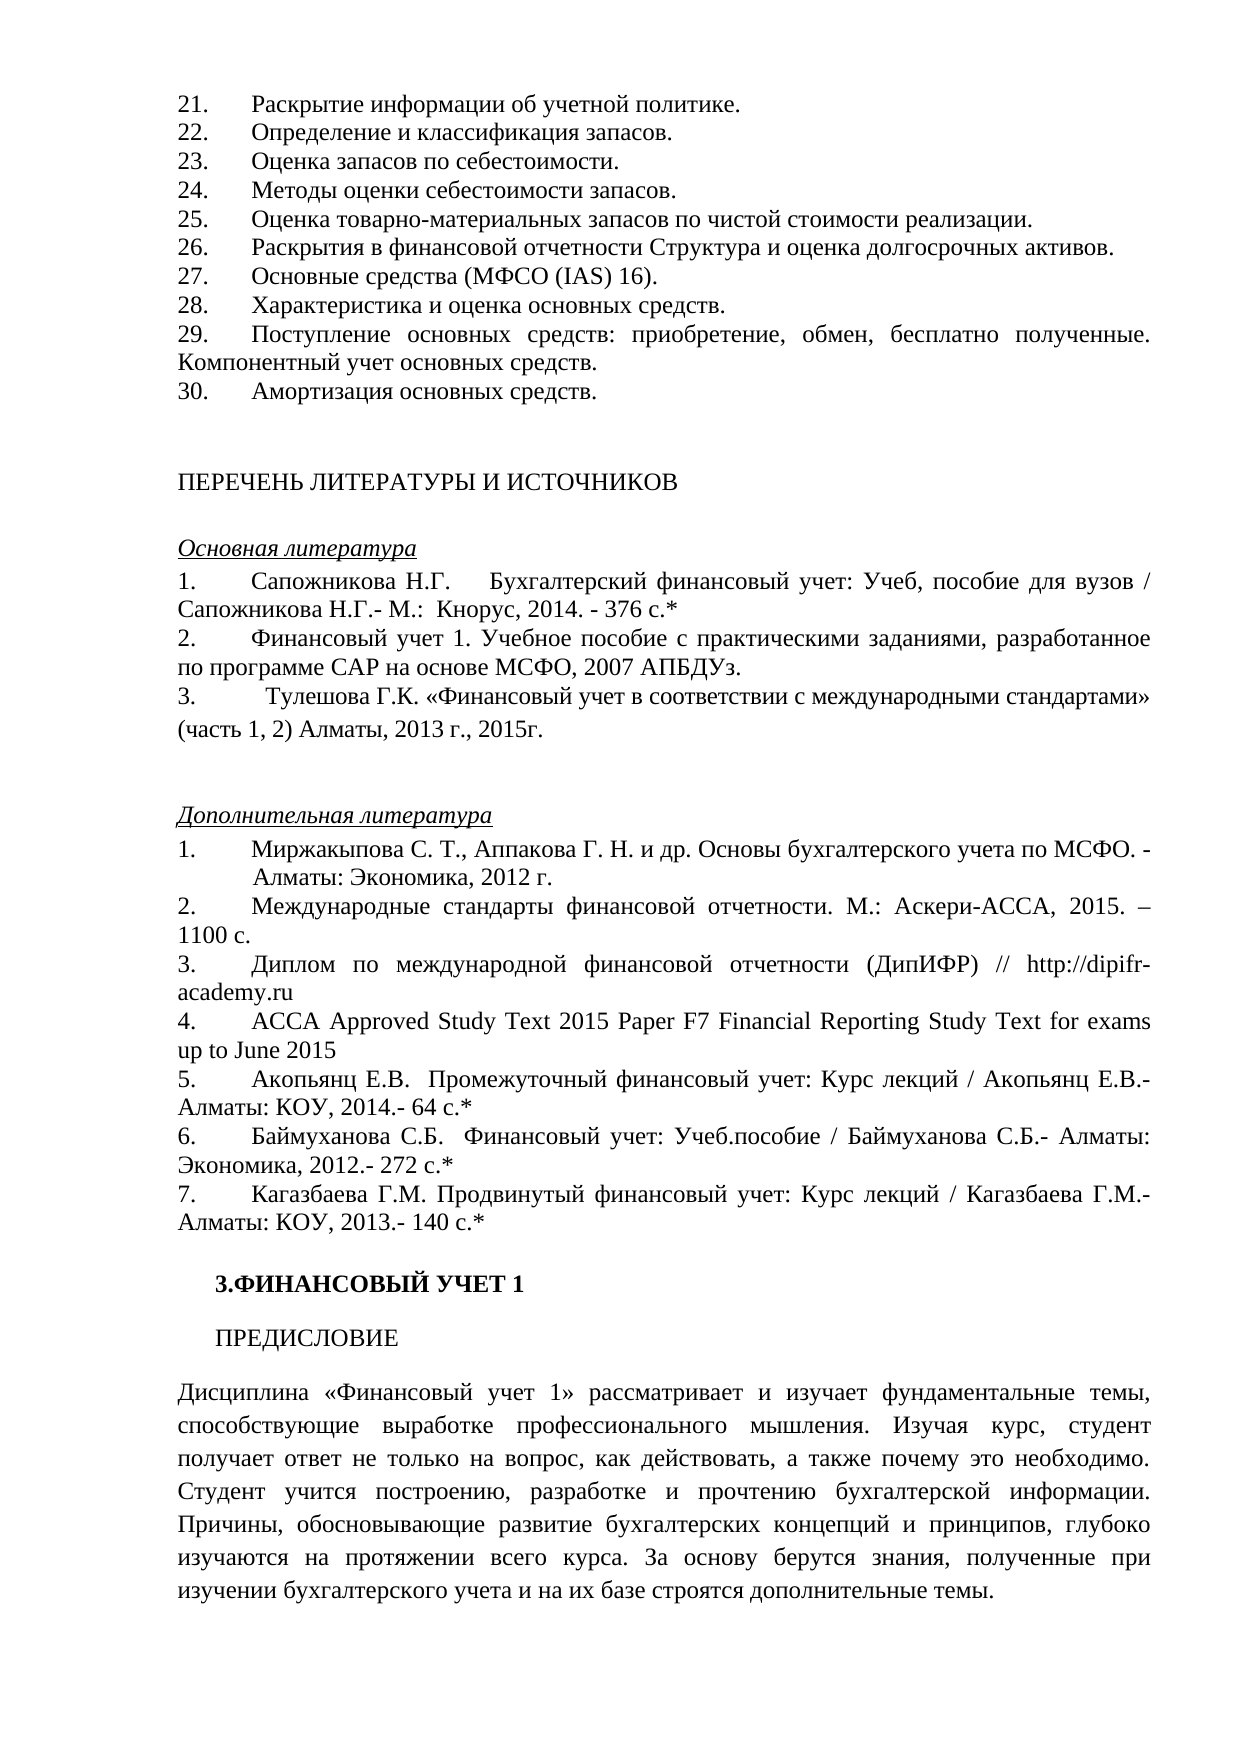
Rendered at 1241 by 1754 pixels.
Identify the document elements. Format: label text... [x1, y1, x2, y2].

list Методы оценки себестоимости запасов. [177, 175, 1152, 204]
list Раскрытие информации об учетной политике. [177, 89, 1152, 117]
list Диплом по международной финансовой отчетности (ДипИФР) // http://dipifr-academy.ru [177, 949, 1152, 1006]
text Дисциплина «Финансовый учет 1» рассматривает и изучает фундаментальные темы, способствующие выработке профессионального мышления. Изучая курс, студент получает ответ не только на вопрос, как действовать, а также почему это необходимо. Студент учится построению, разработке и прочтению бухгалтерской информации. Причины, обосновывающие развитие бухгалтерских концепций и принципов, глубоко изучаются на протяжении всего курса. За основу берутся знания, полученные при изучении бухгалтерского учета и на их базе строятся дополнительные темы. [177, 1377, 1152, 1604]
text ПРЕДИСЛОВИЕ [215, 1323, 1152, 1352]
list Баймуханова С.Б. Финансовый учет: Учеб.пособие / Баймуханова С.Б.- Алматы: Экономика, 2012.- 272 с.* [177, 1121, 1152, 1179]
text Основная литература [177, 533, 1152, 561]
list Поступление основных средств: приобретение, обмен, бесплатно полученные. Компонентный учет основных средств. [177, 319, 1152, 376]
list Амортизация основных средств. [177, 376, 1152, 405]
list ACCA Approved Study Text 2015 Paper F7 Financial Reporting Study Text for exams up to June 2015 [177, 1006, 1152, 1064]
text Дополнительная литература [177, 801, 1152, 829]
list Оценка товарно-материальных запасов по чистой стоимости реализации. [177, 204, 1152, 232]
list Определение и классификация запасов. [177, 117, 1152, 146]
list Основные средства (МФСО (IAS) 16). [177, 261, 1152, 290]
list Раскрытия в финансовой отчетности Структура и оценка долгосрочных активов. [177, 232, 1152, 261]
list Оценка запасов по себестоимости. [177, 146, 1152, 175]
list Миржакыпова С. Т., Аппакова Г. Н. и др. Основы бухгалтерского учета по МСФО. - Алматы: Экономика, 2012 г. [177, 834, 1152, 891]
list Акопьянц Е.В. Промежуточный финансовый учет: Курс лекций / Акопьянц Е.В.- Алматы: КОУ, 2014.- 64 с.* [177, 1064, 1152, 1121]
text 3.ФИНАНСОВЫЙ УЧЕТ 1 [215, 1269, 1152, 1298]
list Международные стандарты финансовой отчетности. М.: Аскери-АССА, 2015. – 1100 с. [177, 891, 1152, 949]
list Сапожникова Н.Г. Бухгалтерский финансовый учет: Учеб, пособие для вузов / Сапожникова Н.Г.- М.: Кнорус, 2014. - 376 с.* [177, 566, 1152, 623]
text 3. Тулешова Г.К. «Финансовый учет в соответствии с международными стандартами» (часть 1, 2) Алматы, 2013 г., 2015г. [177, 681, 1152, 742]
list Финансовый учет 1. Учебное пособие с практическими заданиями, разработанное по программе САР на основе МСФО, 2007 АПБДУз. [177, 623, 1152, 681]
list Кагазбаева Г.М. Продвинутый финансовый учет: Курс лекций / Кагазбаева Г.М.- Алматы: КОУ, 2013.- 140 с.* [177, 1179, 1152, 1236]
list Характеристика и оценка основных средств. [177, 290, 1152, 319]
text ПЕРЕЧЕНЬ ЛИТЕРАТУРЫ И ИСТОЧНИКОВ [177, 467, 1152, 495]
